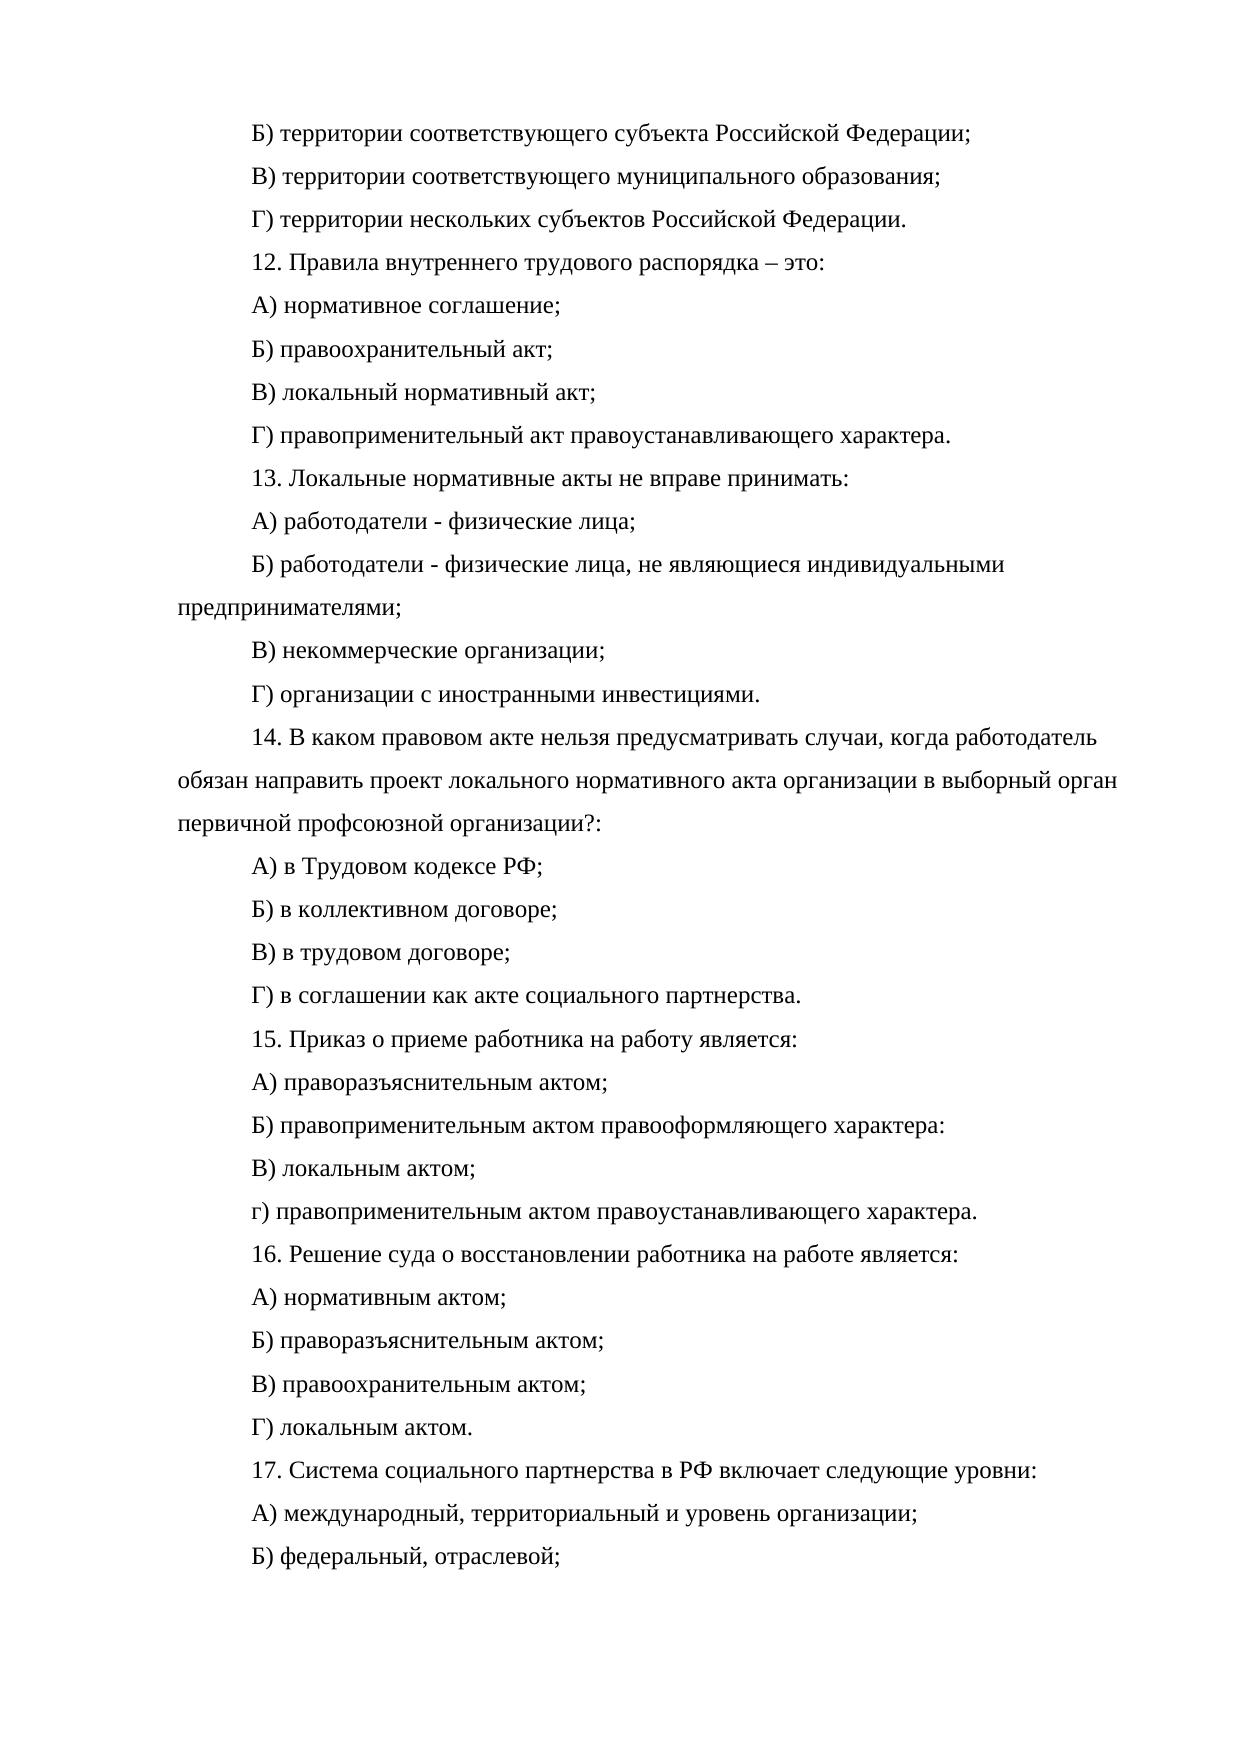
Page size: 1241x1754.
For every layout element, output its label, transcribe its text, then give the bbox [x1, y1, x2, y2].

text А) международный, территориальный и уровень организации; [177, 1498, 1152, 1527]
text Г) организации с иностранными инвестициями. [177, 679, 1152, 707]
text 15. Приказ о приеме работника на работу является: [177, 1024, 1152, 1052]
text 13. Локальные нормативные акты не вправе принимать: [177, 463, 1152, 492]
text Б) правоприменительным актом правооформляющего характера: [177, 1110, 1152, 1139]
text В) правоохранительным актом; [177, 1369, 1152, 1397]
text В) локальный нормативный акт; [177, 377, 1152, 406]
text 16. Решение суда о восстановлении работника на работе является: [177, 1239, 1152, 1268]
text Г) локальным актом. [177, 1412, 1152, 1441]
text Б) правоохранительный акт; [177, 334, 1152, 362]
text 14. В каком правовом акте нельзя предусматривать случаи, когда работодатель обязан направить проект локального нормативного акта организации в выборный орган первичной профсоюзной организации?: [177, 722, 1152, 837]
text Г) территории нескольких субъектов Российской Федерации. [177, 204, 1152, 233]
text А) нормативным актом; [177, 1282, 1152, 1311]
text В) локальным актом; [177, 1153, 1152, 1182]
text Б) работодатели - физические лица, не являющиеся индивидуальными предпринимателями; [177, 549, 1152, 621]
text А) работодатели - физические лица; [177, 506, 1152, 535]
text В) в трудовом договоре; [177, 937, 1152, 966]
text Б) в коллективном договоре; [177, 894, 1152, 923]
text Б) федеральный, отраслевой; [177, 1541, 1152, 1570]
text г) правоприменительным актом правоустанавливающего характера. [177, 1196, 1152, 1225]
text В) территории соответствующего муниципального образования; [177, 161, 1152, 190]
text А) в Трудовом кодексе РФ; [177, 851, 1152, 880]
text 17. Система социального партнерства в РФ включает следующие уровни: [177, 1455, 1152, 1484]
text А) праворазъяснительным актом; [177, 1067, 1152, 1096]
text Б) территории соответствующего субъекта Российской Федерации; [177, 118, 1152, 147]
text 12. Правила внутреннего трудового распорядка – это: [177, 247, 1152, 276]
text Б) праворазъяснительным актом; [177, 1326, 1152, 1354]
text А) нормативное соглашение; [177, 291, 1152, 319]
text Г) в соглашении как акте социального партнерства. [177, 981, 1152, 1009]
text В) некоммерческие организации; [177, 636, 1152, 664]
text Г) правоприменительный акт правоустанавливающего характера. [177, 420, 1152, 449]
